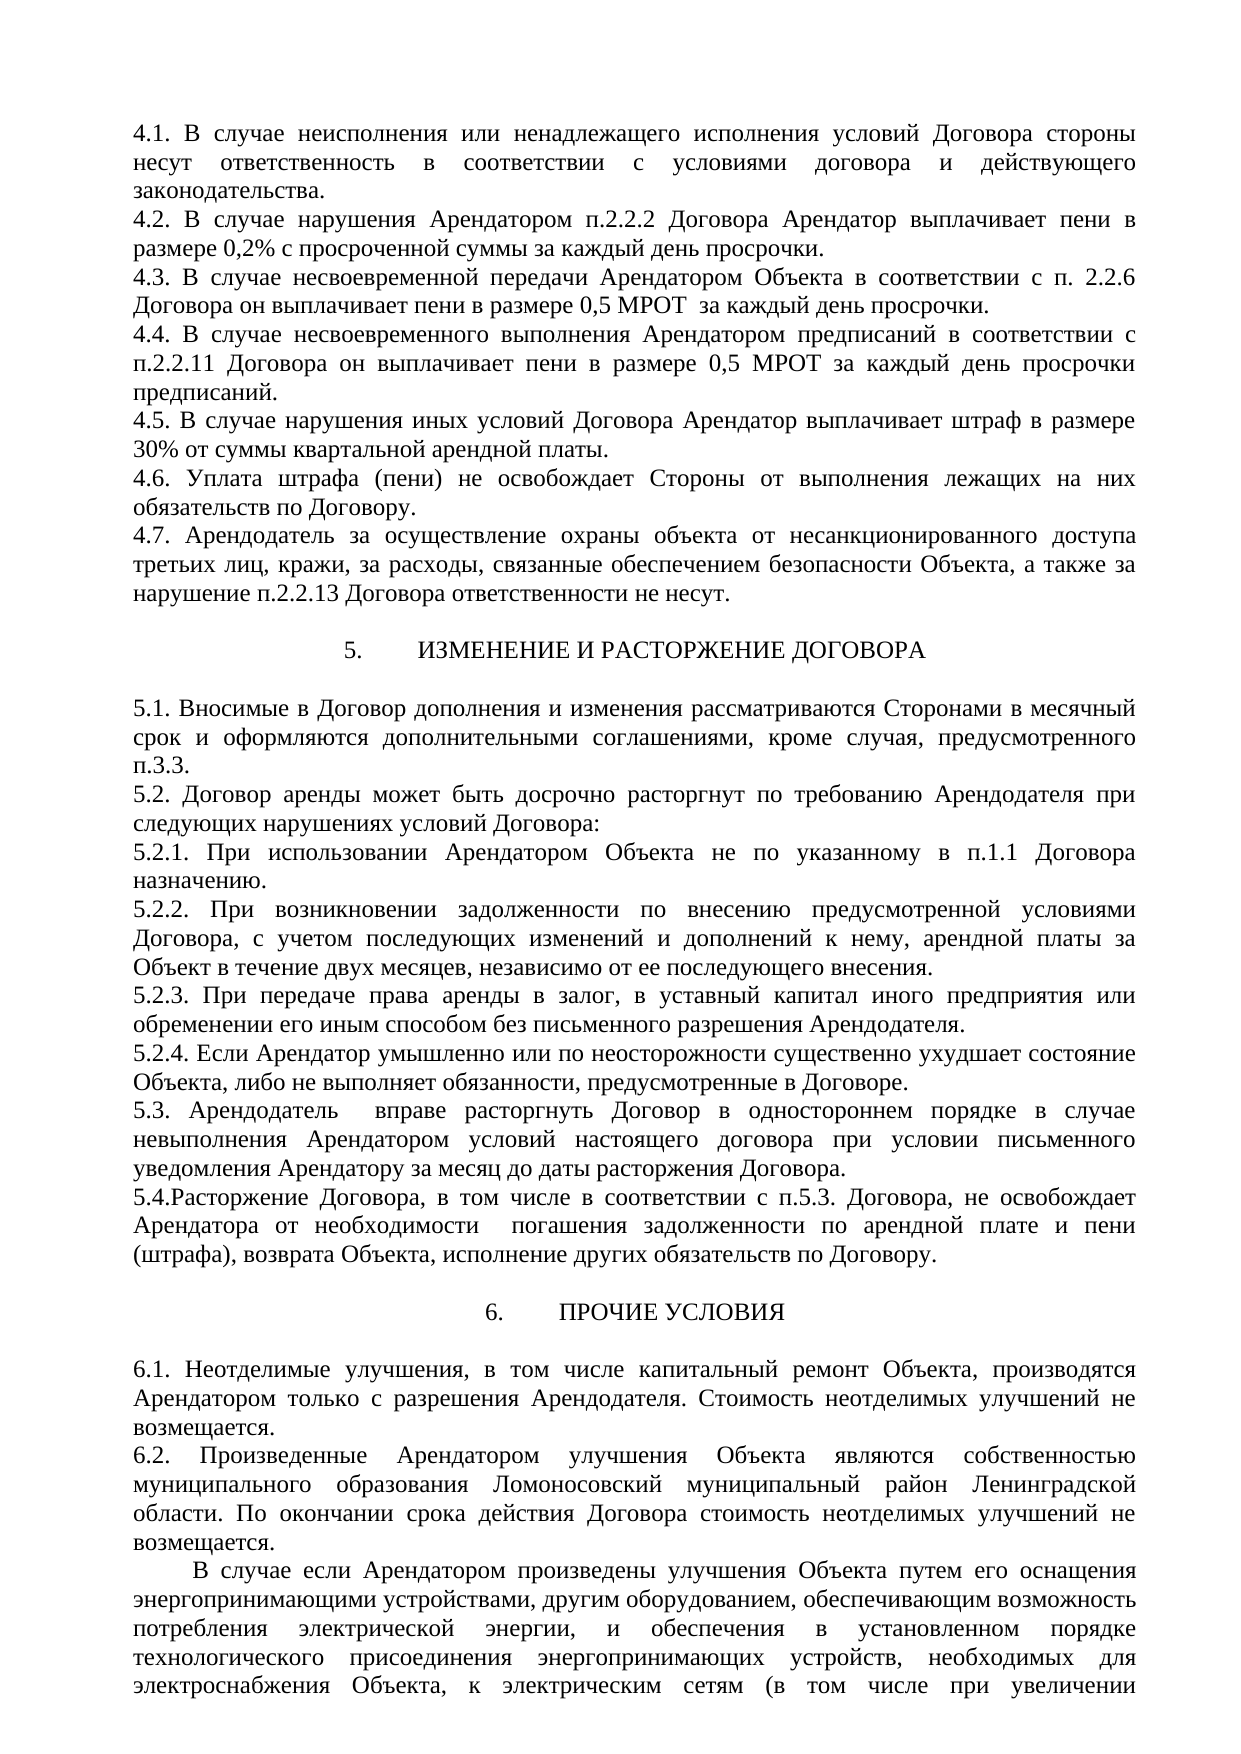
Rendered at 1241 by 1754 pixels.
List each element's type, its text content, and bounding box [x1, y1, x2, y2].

text 4.3. В случае несвоевременной передачи Арендатором Объекта в соответствии с п. 2.2.6 Договора он выплачивает пени в размере 0,5 МРОТ за каждый день просрочки. [133, 262, 1137, 319]
text 5.2.4. Если Арендатор умышленно или по неосторожности существенно ухудшает состояние Объекта, либо не выполняет обязанности, предусмотренные в Договоре. [133, 1038, 1137, 1096]
text 5.2.1. При использовании Арендатором Объекта не по указанному в п.1.1 Договора назначению. [133, 837, 1137, 894]
text 5.3. Арендодатель вправе расторгнуть Договор в одностороннем порядке в случае невыполнения Арендатором условий настоящего договора при условии письменного уведомления Арендатору за месяц до даты расторжения Договора. [133, 1096, 1137, 1182]
text 6.1. Неотделимые улучшения, в том числе капитальный ремонт Объекта, производятся Арендатором только с разрешения Арендодателя. Стоимость неотделимых улучшений не возмещается. [133, 1354, 1137, 1441]
text 6.2. Произведенные Арендатором улучшения Объекта являются собственностью муниципального образования Ломоносовский муниципальный район Ленинградской области. По окончании срока действия Договора стоимость неотделимых улучшений не возмещается. [133, 1441, 1137, 1556]
text 4.1. В случае неисполнения или ненадлежащего исполнения условий Договора стороны несут ответственность в соответствии с условиями договора и действующего законодательства. [133, 118, 1137, 204]
text 4.6. Уплата штрафа (пени) не освобождает Стороны от выполнения лежащих на них обязательств по Договору. [133, 463, 1137, 521]
text 5.4.Расторжение Договора, в том числе в соответствии с п.5.3. Договора, не освобождает Арендатора от необходимости погашения задолженности по арендной плате и пени (штрафа), возврата Объекта, исполнение других обязательств по Договору. [133, 1182, 1137, 1268]
text 5.1. Вносимые в Договор дополнения и изменения рассматриваются Сторонами в месячный срок и оформляются дополнительными соглашениями, кроме случая, предусмотренного п.3.3. [133, 693, 1137, 779]
text 4.7. Арендодатель за осуществление охраны объекта от несанкционированного доступа третьих лиц, кражи, за расходы, связанные обеспечением безопасности Объекта, а также за нарушение п.2.2.13 Договора ответственности не несут. [133, 521, 1137, 607]
list ИЗМЕНЕНИЕ И РАСТОРЖЕНИЕ ДОГОВОРА [133, 636, 1137, 664]
text 5.2. Договор аренды может быть досрочно расторгнут по требованию Арендодателя при следующих нарушениях условий Договора: [133, 779, 1137, 837]
text 5.2.3. При передаче права аренды в залог, в уставный капитал иного предприятия или обременении его иным способом без письменного разрешения Арендодателя. [133, 981, 1137, 1038]
text 5.2.2. При возникновении задолженности по внесению предусмотренной условиями Договора, с учетом последующих изменений и дополнений к нему, арендной платы за Объект в течение двух месяцев, независимо от ее последующего внесения. [133, 894, 1137, 981]
text 4.4. В случае несвоевременного выполнения Арендатором предписаний в соответствии с п.2.2.11 Договора он выплачивает пени в размере 0,5 МРОТ за каждый день просрочки предписаний. [133, 319, 1137, 406]
list ПРОЧИЕ УСЛОВИЯ [133, 1297, 1137, 1326]
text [133, 1556, 1137, 1699]
text 4.5. В случае нарушения иных условий Договора Арендатор выплачивает штраф в размере 30% от суммы квартальной арендной платы. [133, 406, 1137, 463]
text 4.2. В случае нарушения Арендатором п.2.2.2 Договора Арендатор выплачивает пени в размере 0,2% с просроченной суммы за каждый день просрочки. [133, 204, 1137, 262]
